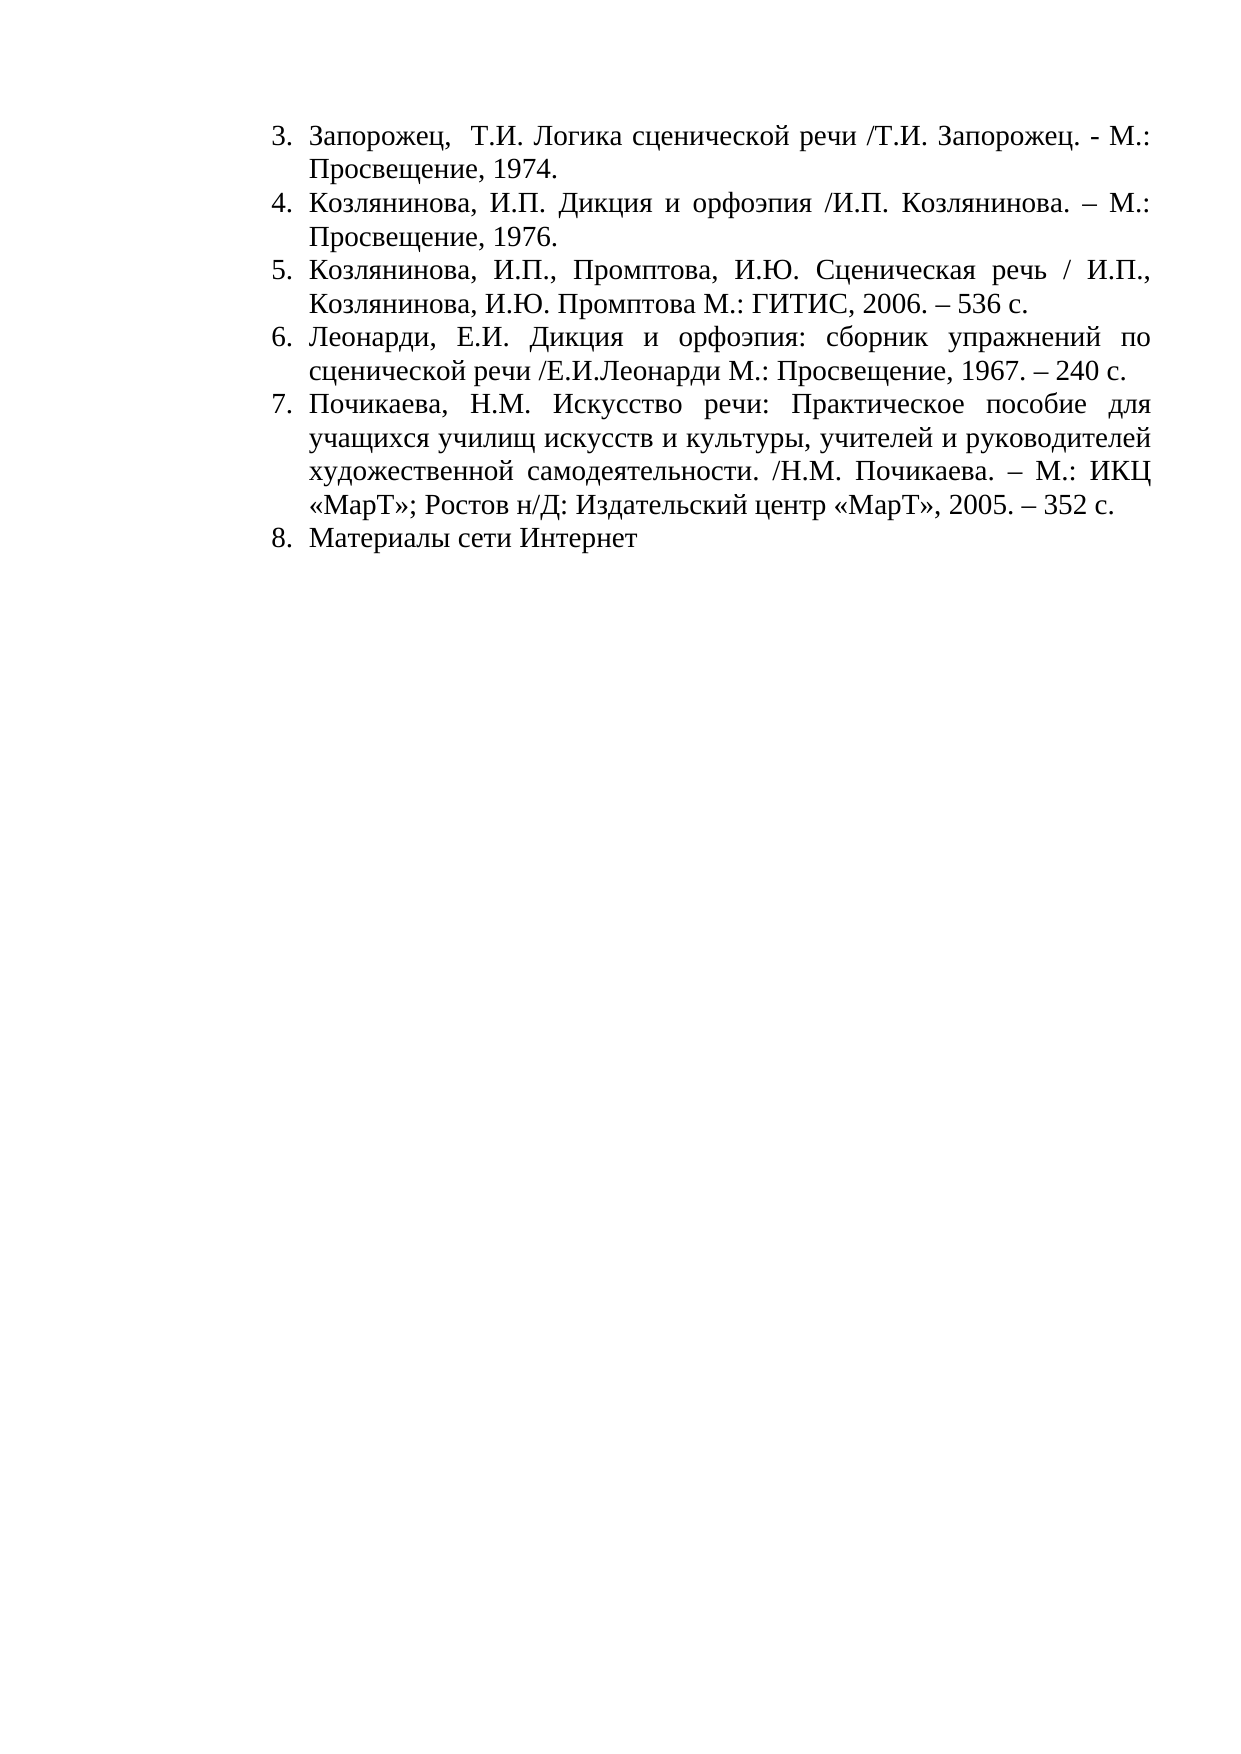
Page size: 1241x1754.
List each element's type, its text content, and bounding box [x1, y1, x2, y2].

list Материалы сети Интернет [271, 521, 1152, 554]
list Почикаева, Н.М. Искусство речи: Практическое пособие для учащихся училищ искусств и культуры, учителей и руководителей художественной самодеятельности. /Н.М. Почикаева. – М.: ИКЦ «МарТ»; Ростов н/Д: Издательский центр «МарТ», 2005. – 352 с. [271, 386, 1152, 521]
list Запорожец, Т.И. Логика сценической речи /Т.И. Запорожец. - М.: Просвещение, 1974. [271, 118, 1152, 185]
list Леонарди, Е.И. Дикция и орфоэпия: сборник упражнений по сценической речи /Е.И.Леонарди М.: Просвещение, 1967. – 240 с. [271, 319, 1152, 386]
list Козлянинова, И.П., Промптова, И.Ю. Сценическая речь / И.П., Козлянинова, И.Ю. Промптова М.: ГИТИС, 2006. – 536 с. [271, 252, 1152, 319]
list Козлянинова, И.П. Дикция и орфоэпия /И.П. Козлянинова. – М.: Просвещение, 1976. [271, 185, 1152, 252]
